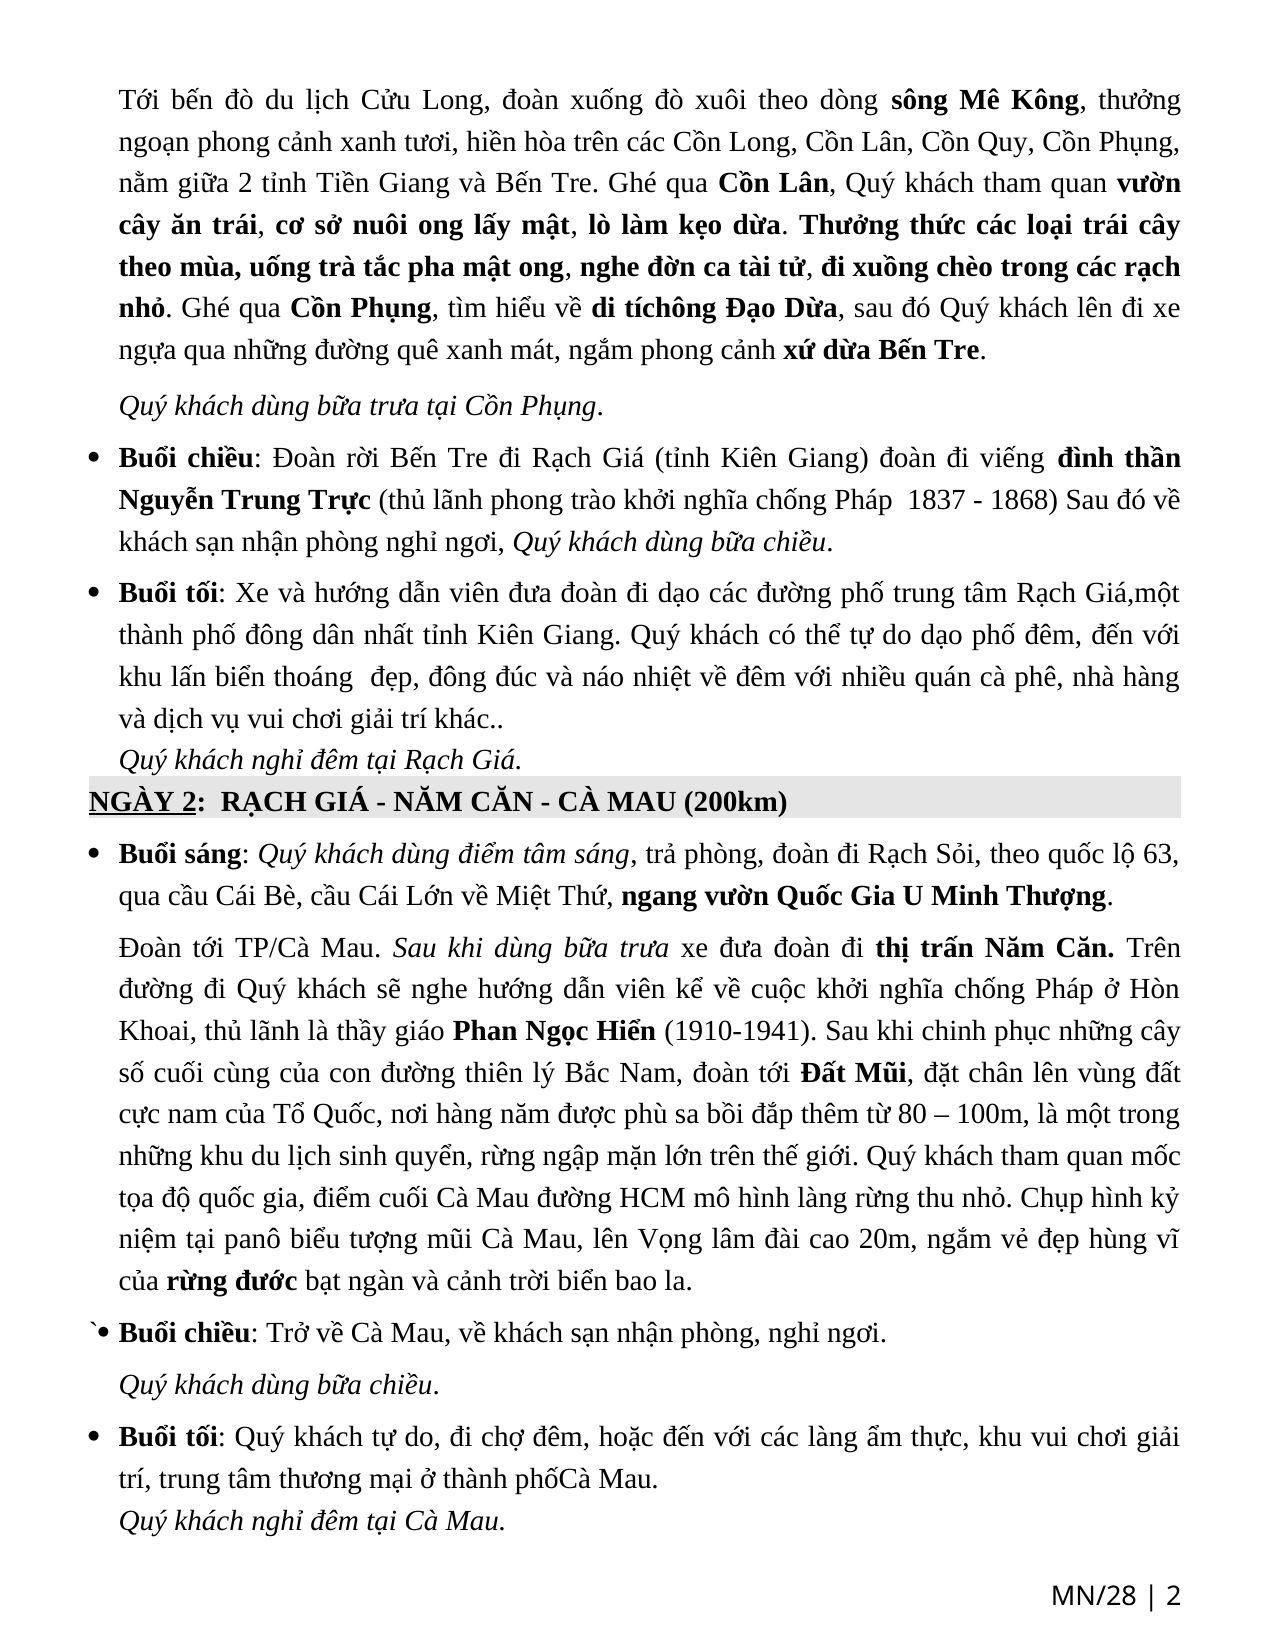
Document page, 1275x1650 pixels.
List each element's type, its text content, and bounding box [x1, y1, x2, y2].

text Buổi tối: Quý khách tự do, đi chợ đêm, hoặc đến với các làng ẩm thực, khu vui chơi giải trí, trung tâm thương mại ở thành phốCà Mau. [89, 1411, 1181, 1495]
text Quý khách nghỉ đêm tại Rạch Giá. [89, 734, 1181, 776]
text NGÀY 2: RẠCH GIÁ - NĂM CĂN - CÀ MAU (200km) [89, 776, 1181, 818]
text Quý khách nghỉ đêm tại Cà Mau. [89, 1495, 1181, 1536]
text Buổi sáng: Quý khách dùng điểm tâm sáng, trả phòng, đoàn đi Rạch Sỏi, theo quốc lộ 63, qua cầu Cái Bè, cầu Cái Lớn về Miệt Thứ, ngang vườn Quốc Gia U Minh Thượng. [89, 828, 1181, 911]
text Quý khách dùng bữa chiều. [89, 1359, 1181, 1401]
text Buổi tối: Xe và hướng dẫn viên đưa đoàn đi dạo các đường phố trung tâm Rạch Giá,một thành phố đông dân nhất tỉnh Kiên Giang. Quý khách có thể tự do dạo phố đêm, đến với khu lấn biển thoáng đẹp, đông đúc và náo nhiệt về đêm với nhiều quán cà phê, nhà hàng và dịch vụ vui chơi giải trí khác.. [89, 568, 1181, 734]
text Tới bến đò du lịch Cửu Long, đoàn xuống đò xuôi theo dòng sông Mê Kông, thưởng ngoạn phong cảnh xanh tươi, hiền hòa trên các Cồn Long, Cồn Lân, Cồn Quy, Cồn Phụng, nằm giữa 2 tỉnh Tiền Giang và Bến Tre. Ghé qua Cồn Lân, Quý khách tham quan vườn cây ăn trái, cơ sở nuôi ong lấy mật, lò làm kẹo dừa. Thưởng thức các loại trái cây theo mùa, uống trà tắc pha mật ong, nghe đờn ca tài tử, đi xuồng chèo trong các rạch nhỏ. Ghé qua Cồn Phụng, tìm hiểu về di tíchông Đạo Dừa, sau đó Quý khách lên đi xe ngựa qua những đường quê xanh mát, ngắm phong cảnh xứ dừa Bến Tre. [89, 74, 1181, 366]
text Buổi chiều: Đoàn rời Bến Tre đi Rạch Giá (tỉnh Kiên Giang) đoàn đi viếng đình thần Nguyễn Trung Trực (thủ lãnh phong trào khởi nghĩa chống Pháp 1837 - 1868) Sau đó về khách sạn nhận phòng nghỉ ngơi, Quý khách dùng bữa chiều. [89, 432, 1181, 557]
text Quý khách dùng bữa trưa tại Cồn Phụng. [89, 380, 1181, 422]
text ` Buổi chiều: Trở về Cà Mau, về khách sạn nhận phòng, nghỉ ngơi. [89, 1307, 1181, 1349]
text Đoàn tới TP/Cà Mau. Sau khi dùng bữa trưa xe đưa đoàn đi thị trấn Năm Căn. Trên đường đi Quý khách sẽ nghe hướng dẫn viên kể về cuộc khởi nghĩa chống Pháp ở Hòn Khoai, thủ lãnh là thầy giáo Phan Ngọc Hiển (1910-1941). Sau khi chinh phục những cây số cuối cùng của con đường thiên lý Bắc Nam, đoàn tới Đất Mũi, đặt chân lên vùng đất cực nam của Tổ Quốc, nơi hàng năm được phù sa bồi đắp thêm từ 80 – 100m, là một trong những khu du lịch sinh quyển, rừng ngập mặn lớn trên thế giới. Quý khách tham quan mốc tọa độ quốc gia, điểm cuối Cà Mau đường HCM mô hình làng rừng thu nhỏ. Chụp hình kỷ niệm tại panô biểu tượng mũi Cà Mau, lên Vọng lâm đài cao 20m, ngắm vẻ đẹp hùng vĩ của rừng đước bạt ngàn và cảnh trời biển bao la. [89, 922, 1181, 1297]
